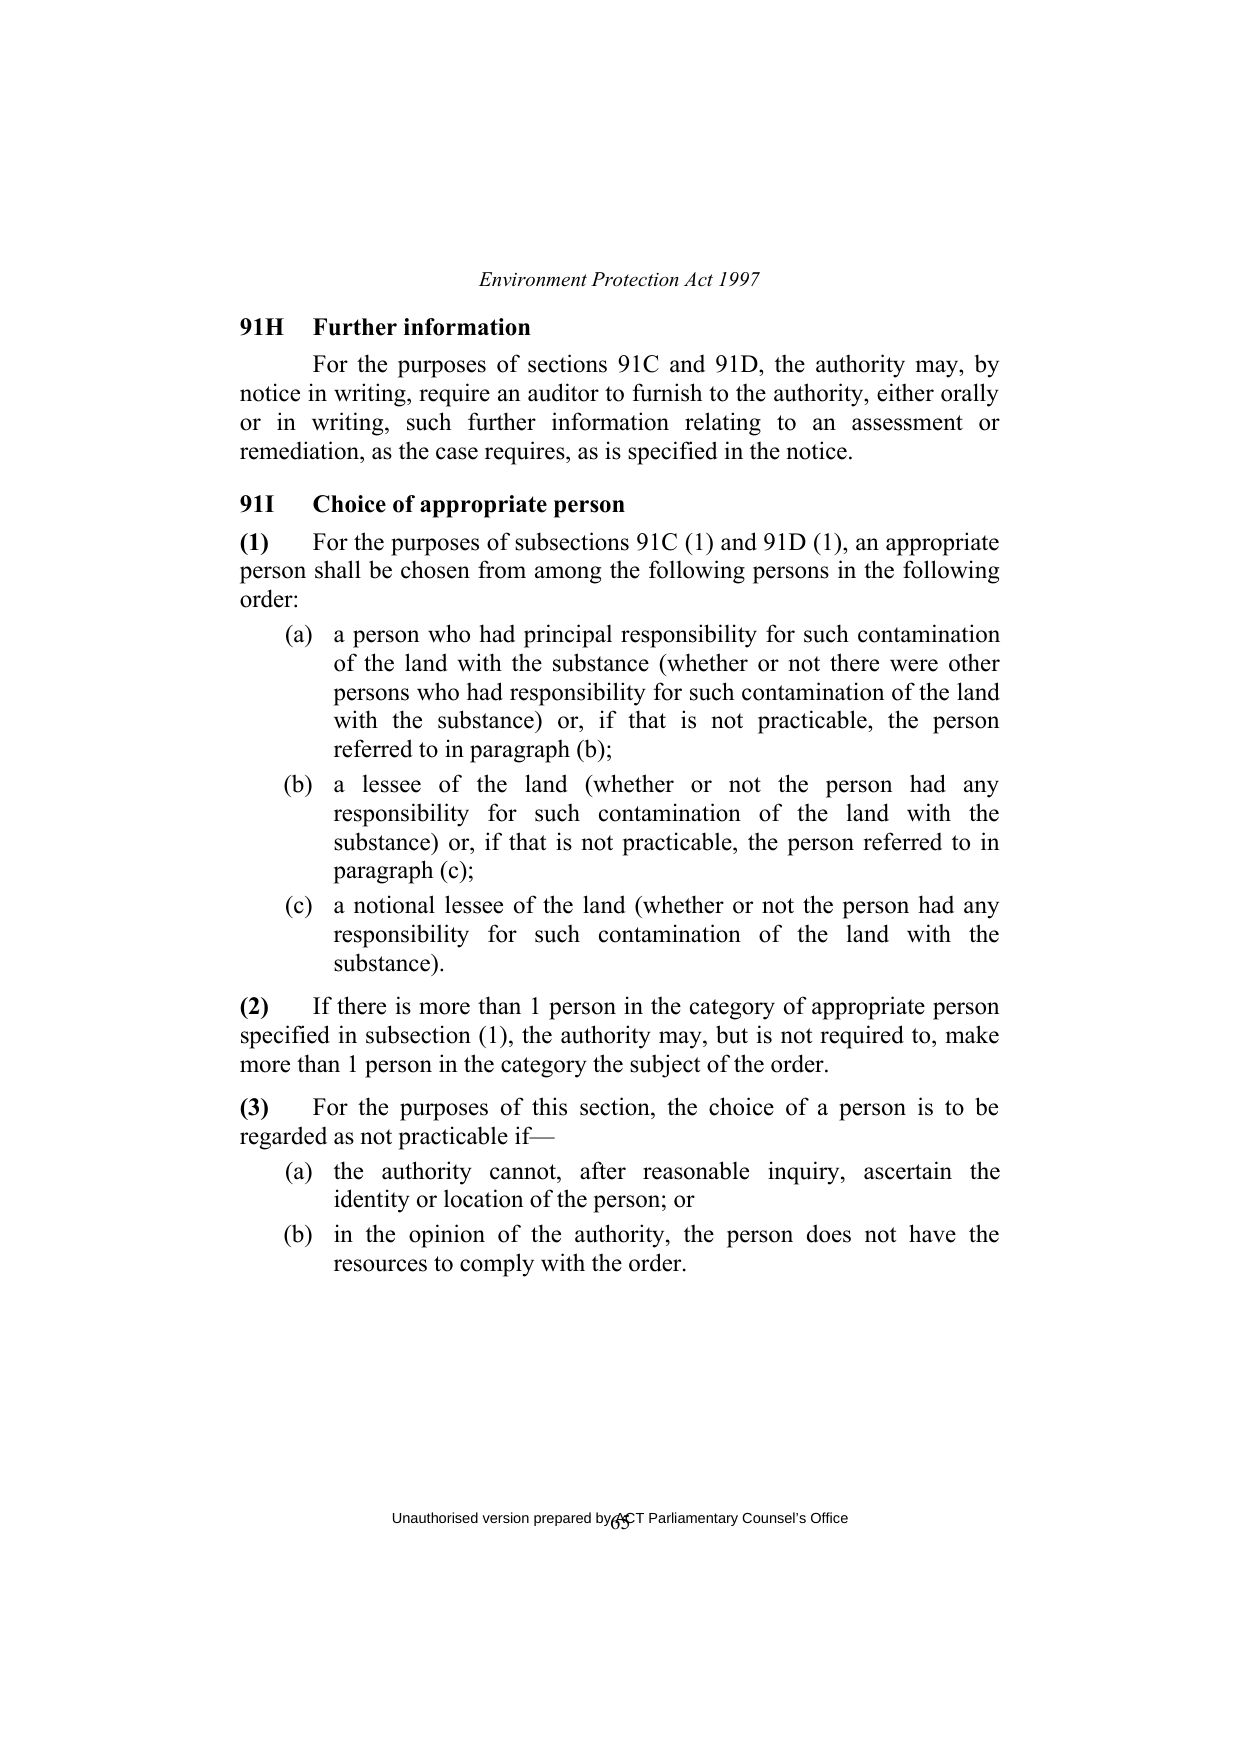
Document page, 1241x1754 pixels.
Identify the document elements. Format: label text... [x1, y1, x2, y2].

text (b) in the opinion of the authority, the person does not have the resources to comply with the order. [239, 1219, 1001, 1277]
text (3) For the purposes of this section, the choice of a person is to be regarded as not practicable if— [239, 1092, 1001, 1149]
text (a) the authority cannot, after reasonable inquiry, ascertain the identity or location of the person; or [239, 1156, 1001, 1213]
text (c) a notional lessee of the land (whether or not the person had any responsibility for such contamination of the land with the substance). [239, 890, 1001, 977]
text (b) a lessee of the land (whether or not the person had any responsibility for such contamination of the land with the substance) or, if that is not practicable, the person referred to in paragraph (c); [239, 769, 1001, 884]
text (1) For the purposes of subsections 91C (1) and 91D (1), an appropriate person shall be chosen from among the following persons in the following order: [239, 527, 1001, 613]
text (2) If there is more than 1 person in the category of appropriate person specified in subsection (1), the authority may, but is not required to, make more than 1 person in the category the subject of the order. [239, 991, 1001, 1077]
text 91H Further information [239, 312, 1001, 341]
text For the purposes of sections 91C and 91D, the authority may, by notice in writing, require an auditor to furnish to the authority, either orally or in writing, such further information relating to an assessment or remediation, as the case requires, as is specified in the notice. [239, 349, 1001, 464]
text 91I Choice of appropriate person [239, 489, 1001, 518]
text (a) a person who had principal responsibility for such contamination of the land with the substance (whether or not there were other persons who had responsibility for such contamination of the land with the substance) or, if that is not practicable, the person referred to in paragraph (b); [239, 619, 1001, 763]
